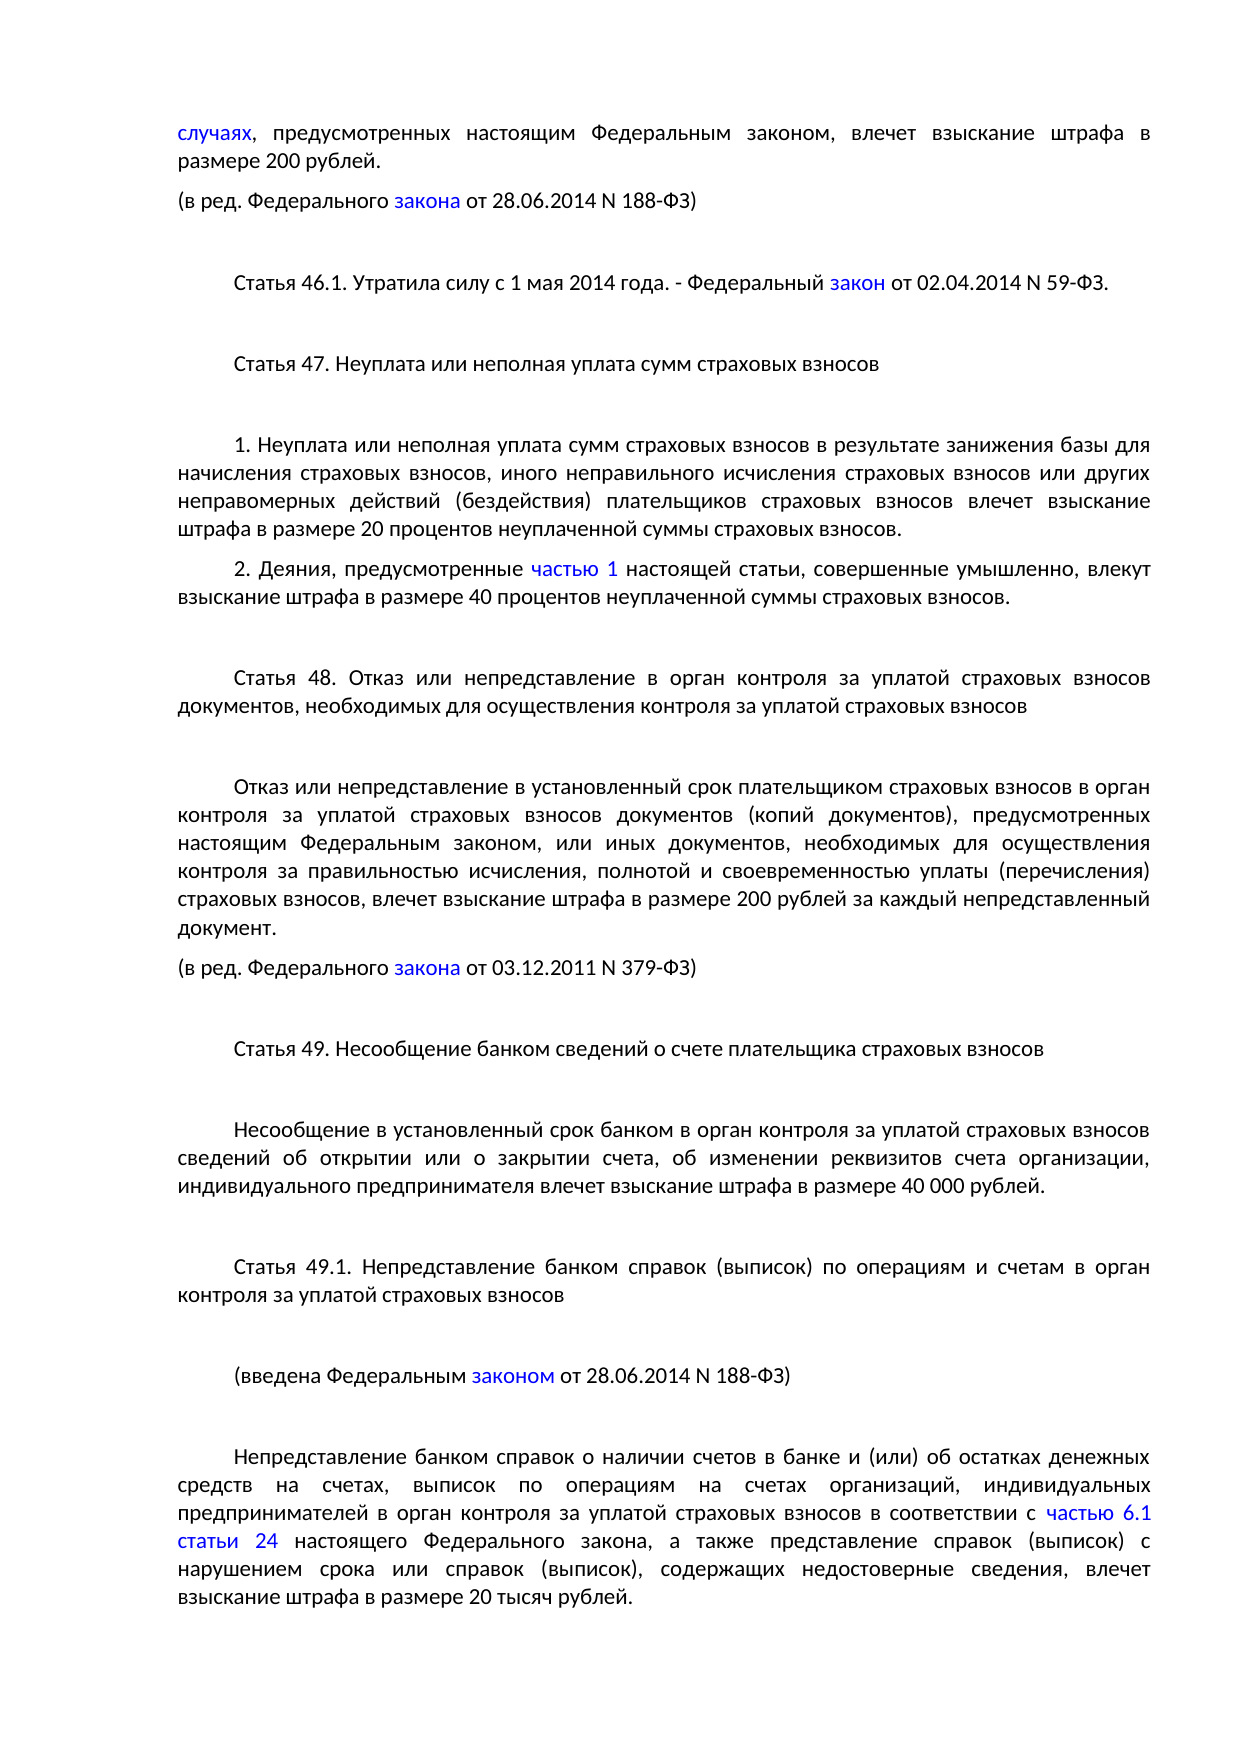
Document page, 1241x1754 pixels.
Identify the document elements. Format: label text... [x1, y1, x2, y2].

text 1. Неуплата или неполная уплата сумм страховых взносов в результате занижения базы для начисления страховых взносов, иного неправильного исчисления страховых взносов или других неправомерных действий (бездействия) плательщиков страховых взносов влечет взыскание штрафа в размере 20 процентов неуплаченной суммы страховых взносов. [177, 430, 1152, 542]
text (в ред. Федерального закона от 28.06.2014 N 188-ФЗ) [177, 187, 1152, 215]
text Статья 47. Неуплата или неполная уплата сумм страховых взносов [177, 349, 1152, 377]
text Несообщение в установленный срок банком в орган контроля за уплатой страховых взносов сведений об открытии или о закрытии счета, об изменении реквизитов счета организации, индивидуального предпринимателя влечет взыскание штрафа в размере 40 000 рублей. [177, 1115, 1152, 1199]
text 2. Деяния, предусмотренные частью 1 настоящей статьи, совершенные умышленно, влекут взыскание штрафа в размере 40 процентов неуплаченной суммы страховых взносов. [177, 554, 1152, 610]
text Статья 46.1. Утратила силу с 1 мая 2014 года. - Федеральный закон от 02.04.2014 N 59-ФЗ. [177, 268, 1152, 296]
text Отказ или непредставление в установленный срок плательщиком страховых взносов в орган контроля за уплатой страховых взносов документов (копий документов), предусмотренных настоящим Федеральным законом, или иных документов, необходимых для осуществления контроля за правильностью исчисления, полнотой и своевременностью уплаты (перечисления) страховых взносов, влечет взыскание штрафа в размере 200 рублей за каждый непредставленный документ. [177, 772, 1152, 941]
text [177, 118, 1152, 174]
text Непредставление банком справок о наличии счетов в банке и (или) об остатках денежных средств на счетах, выписок по операциям на счетах организаций, индивидуальных предпринимателей в орган контроля за уплатой страховых взносов в соответствии с частью 6.1 статьи 24 настоящего Федерального закона, а также представление справок (выписок) с нарушением срока или справок (выписок), содержащих недостоверные сведения, влечет взыскание штрафа в размере 20 тысяч рублей. [177, 1442, 1152, 1611]
text Статья 49.1. Непредставление банком справок (выписок) по операциям и счетам в орган контроля за уплатой страховых взносов [177, 1252, 1152, 1308]
text Статья 48. Отказ или непредставление в орган контроля за уплатой страховых взносов документов, необходимых для осуществления контроля за уплатой страховых взносов [177, 663, 1152, 719]
text (введена Федеральным законом от 28.06.2014 N 188-ФЗ) [177, 1361, 1152, 1389]
text Статья 49. Несообщение банком сведений о счете плательщика страховых взносов [177, 1034, 1152, 1062]
text (в ред. Федерального закона от 03.12.2011 N 379-ФЗ) [177, 953, 1152, 981]
